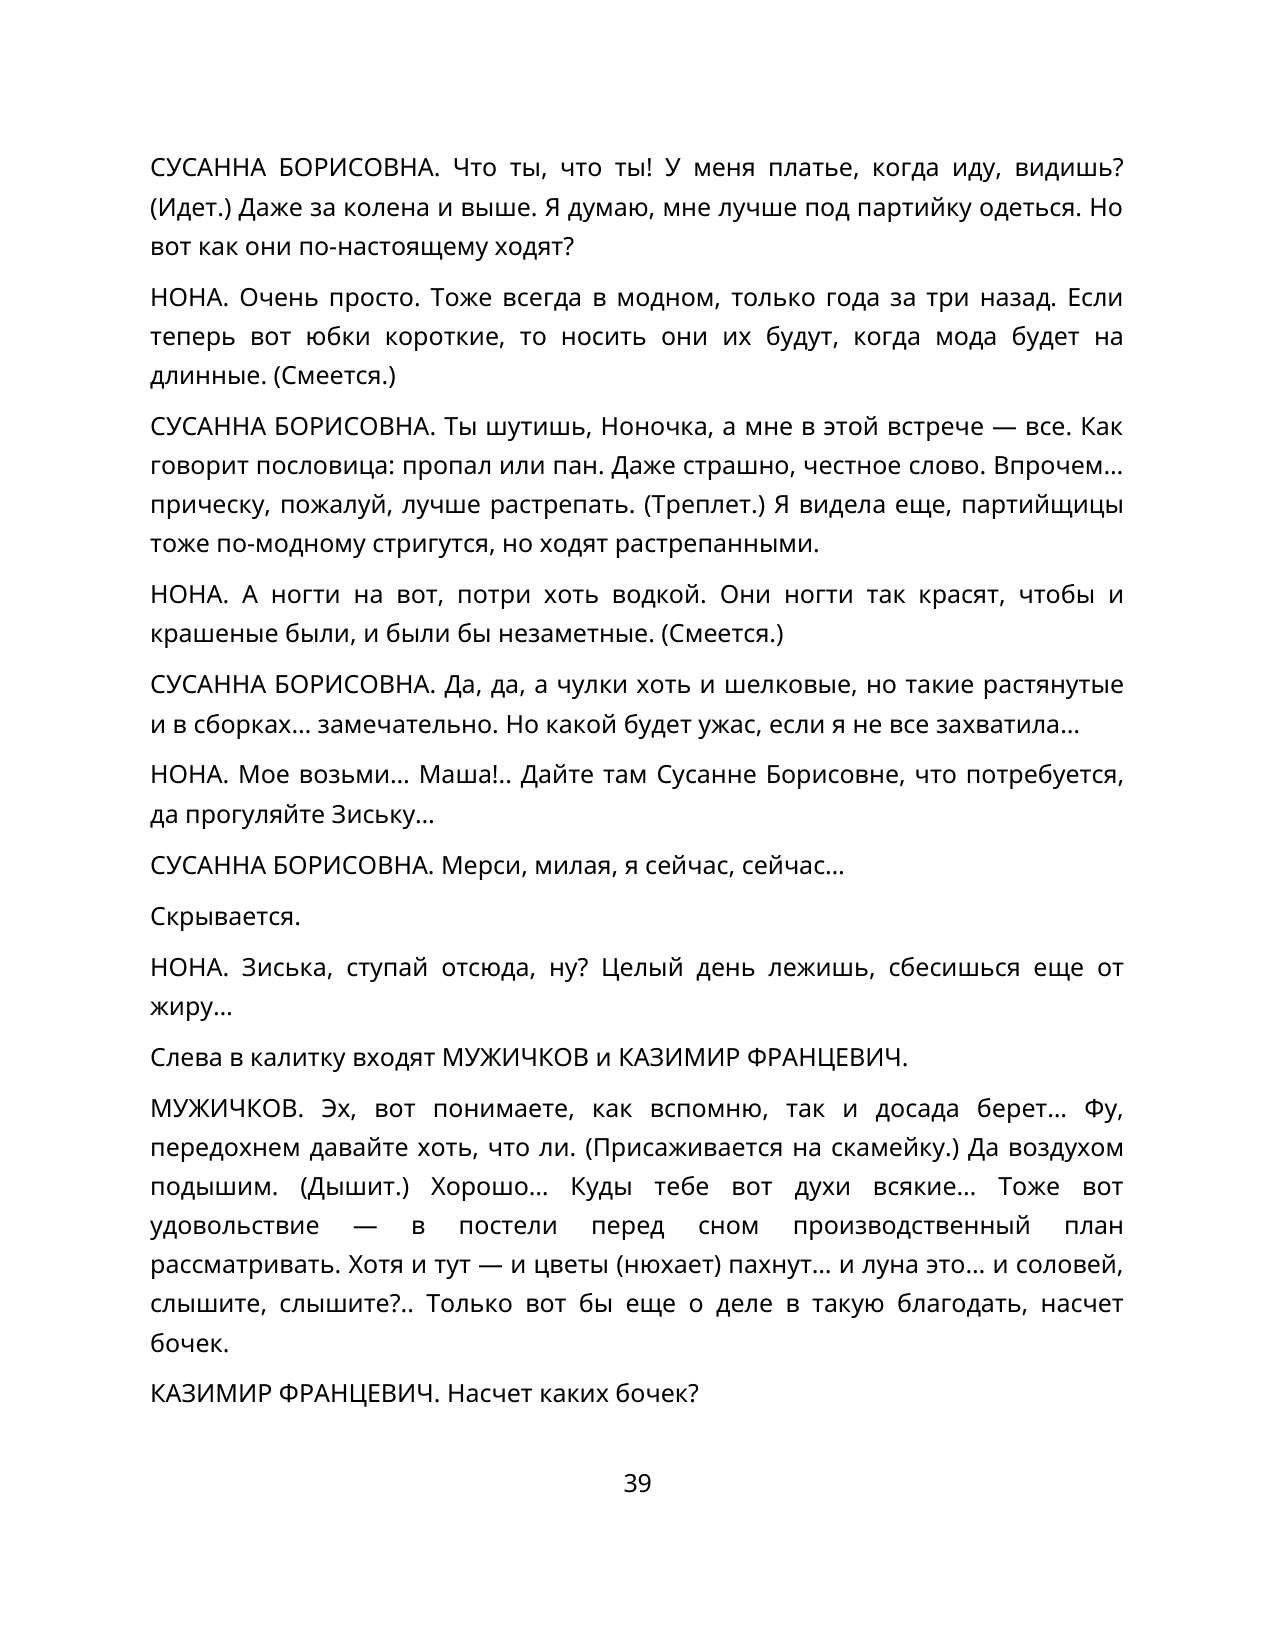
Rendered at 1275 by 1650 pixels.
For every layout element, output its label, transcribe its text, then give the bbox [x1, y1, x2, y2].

text СУСАННА БОРИСОВНА. Да, да, а чулки хоть и шелковые, но такие растянутые и в сборках… замечательно. Но какой будет ужас, если я не все захватила… [150, 667, 1125, 740]
text МУЖИЧКОВ. Эх, вот понимаете, как вспомню, так и досада берет… Фу, передохнем давайте хоть, что ли. (Присаживается на скамейку.) Да воздухом подышим. (Дышит.) Хорошо… Куды тебе вот духи всякие… Тоже вот удовольствие — в постели перед сном производственный план рассматривать. Хотя и тут — и цветы (нюхает) пахнут… и луна это… и соловей, слышите, слышите?.. Только вот бы еще о деле в такую благодать, насчет бочек. [150, 1090, 1125, 1359]
text КАЗИМИР ФРАНЦЕВИЧ. Насчет каких бочек? [150, 1376, 1125, 1410]
text НОНА. Зиська, ступай отсюда, ну? Целый день лежишь, сбесишься еще от жиру… [150, 949, 1125, 1022]
text Скрывается. [150, 898, 1125, 932]
text Слева в калитку входят МУЖИЧКОВ и КАЗИМИР ФРАНЦЕВИЧ. [150, 1039, 1125, 1073]
text НОНА. Мое возьми… Маша!.. Дайте там Сусанне Борисовне, что потребуется, да прогуляйте Зиську… [150, 757, 1125, 830]
text СУСАННА БОРИСОВНА. Мерси, милая, я сейчас, сейчас… [150, 847, 1125, 881]
text НОНА. А ногти на вот, потри хоть водкой. Они ногти так красят, чтобы и крашеные были, и были бы незаметные. (Смеется.) [150, 577, 1125, 650]
text СУСАННА БОРИСОВНА. Ты шутишь, Ноночка, а мне в этой встрече — все. Как говорит пословица: пропал или пан. Даже страшно, честное слово. Впрочем… прическу, пожалуй, лучше растрепать. (Треплет.) Я видела еще, партийщицы тоже по-модному стригутся, но ходят растрепанными. [150, 408, 1125, 560]
text СУСАННА БОРИСОВНА. Что ты, что ты! У меня платье, когда иду, видишь? (Идет.) Даже за колена и выше. Я думаю, мне лучше под партийку одеться. Но вот как они по-настоящему ходят? [150, 150, 1125, 262]
text НОНА. Очень просто. Тоже всегда в модном, только года за три назад. Если теперь вот юбки короткие, то носить они их будут, когда мода будет на длинные. (Смеется.) [150, 279, 1125, 392]
